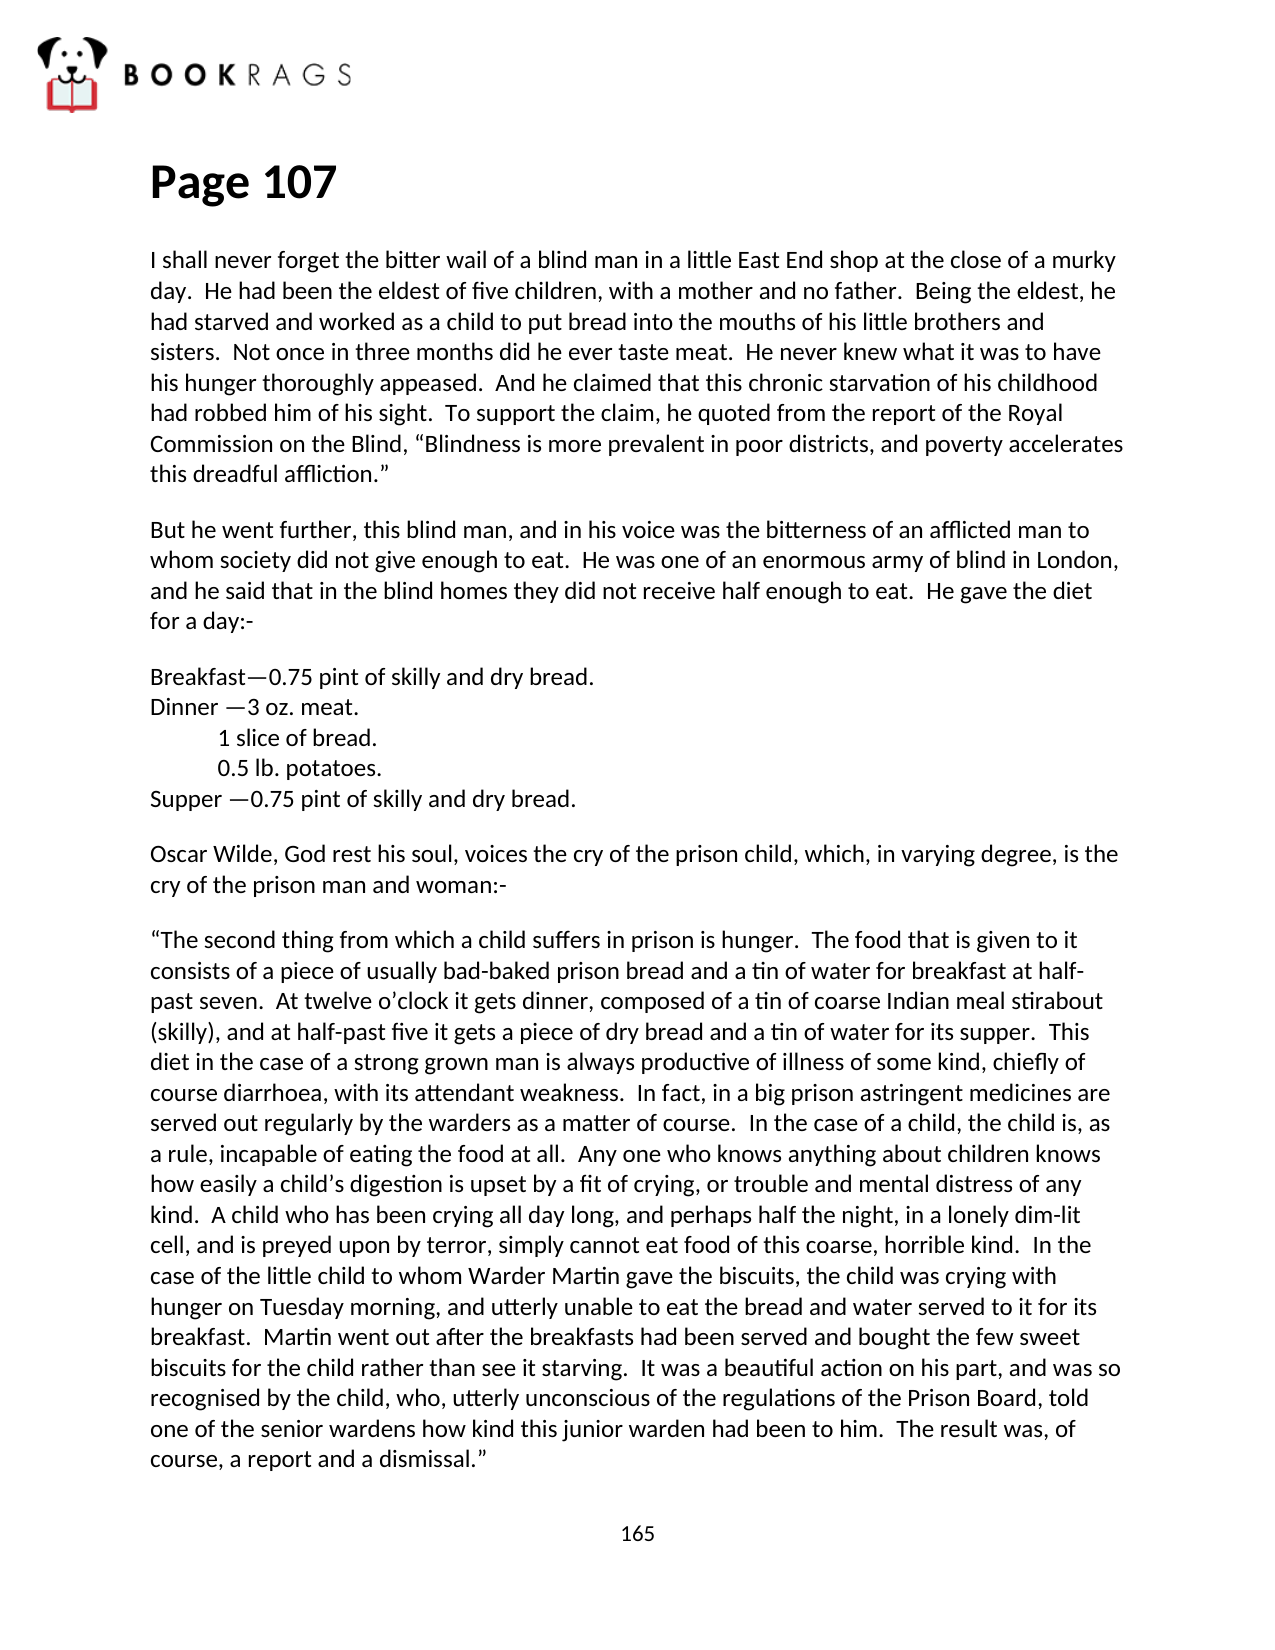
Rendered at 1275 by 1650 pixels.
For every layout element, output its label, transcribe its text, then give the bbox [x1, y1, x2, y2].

text Breakfast—­0.75 pint of skilly and dry bread. Dinner —­3 oz. meat. 1 slice of bread. 0.5 lb. potatoes. Supper —­0.75 pint of skilly and dry bread. [150, 661, 1125, 813]
text I shall never forget the bitter wail of a blind man in a little East End shop at the close of a murky day. He had been the eldest of five children, with a mother and no father. Being the eldest, he had starved and worked as a child to put bread into the mouths of his little brothers and sisters. Not once in three months did he ever taste meat. He never knew what it was to have his hunger thoroughly appeased. And he claimed that this chronic starvation of his childhood had robbed him of his sight. To support the claim, he quoted from the report of the Royal Commission on the Blind, “Blindness is more prevalent in poor districts, and poverty accelerates this dreadful affliction.” [150, 244, 1125, 489]
picture [37, 37, 351, 113]
text Page 107 [150, 150, 1125, 211]
text “The second thing from which a child suffers in prison is hunger. The food that is given to it consists of a piece of usually bad-baked prison bread and a tin of water for breakfast at half-past seven. At twelve o’clock it gets dinner, composed of a tin of coarse Indian meal stirabout (skilly), and at half-past five it gets a piece of dry bread and a tin of water for its supper. This diet in the case of a strong grown man is always productive of illness of some kind, chiefly of course diarrhoea, with its attendant weakness. In fact, in a big prison astringent medicines are served out regularly by the warders as a matter of course. In the case of a child, the child is, as a rule, incapable of eating the food at all. Any one who knows anything about children knows how easily a child’s digestion is upset by a fit of crying, or trouble and mental distress of any kind. A child who has been crying all day long, and perhaps half the night, in a lonely dim-lit cell, and is preyed upon by terror, simply cannot eat food of this coarse, horrible kind. In the case of the little child to whom Warder Martin gave the biscuits, the child was crying with hunger on Tuesday morning, and utterly unable to eat the bread and water served to it for its breakfast. Martin went out after the breakfasts had been served and bought the few sweet biscuits for the child rather than see it starving. It was a beautiful action on his part, and was so recognised by the child, who, utterly unconscious of the regulations of the Prison Board, told one of the senior wardens how kind this junior warden had been to him. The result was, of course, a report and a dismissal.” [150, 924, 1125, 1474]
text But he went further, this blind man, and in his voice was the bitterness of an afflicted man to whom society did not give enough to eat. He was one of an enormous army of blind in London, and he said that in the blind homes they did not receive half enough to eat. He gave the diet for a day:- [150, 514, 1125, 636]
text Oscar Wilde, God rest his soul, voices the cry of the prison child, which, in varying degree, is the cry of the prison man and woman:- [150, 838, 1125, 899]
